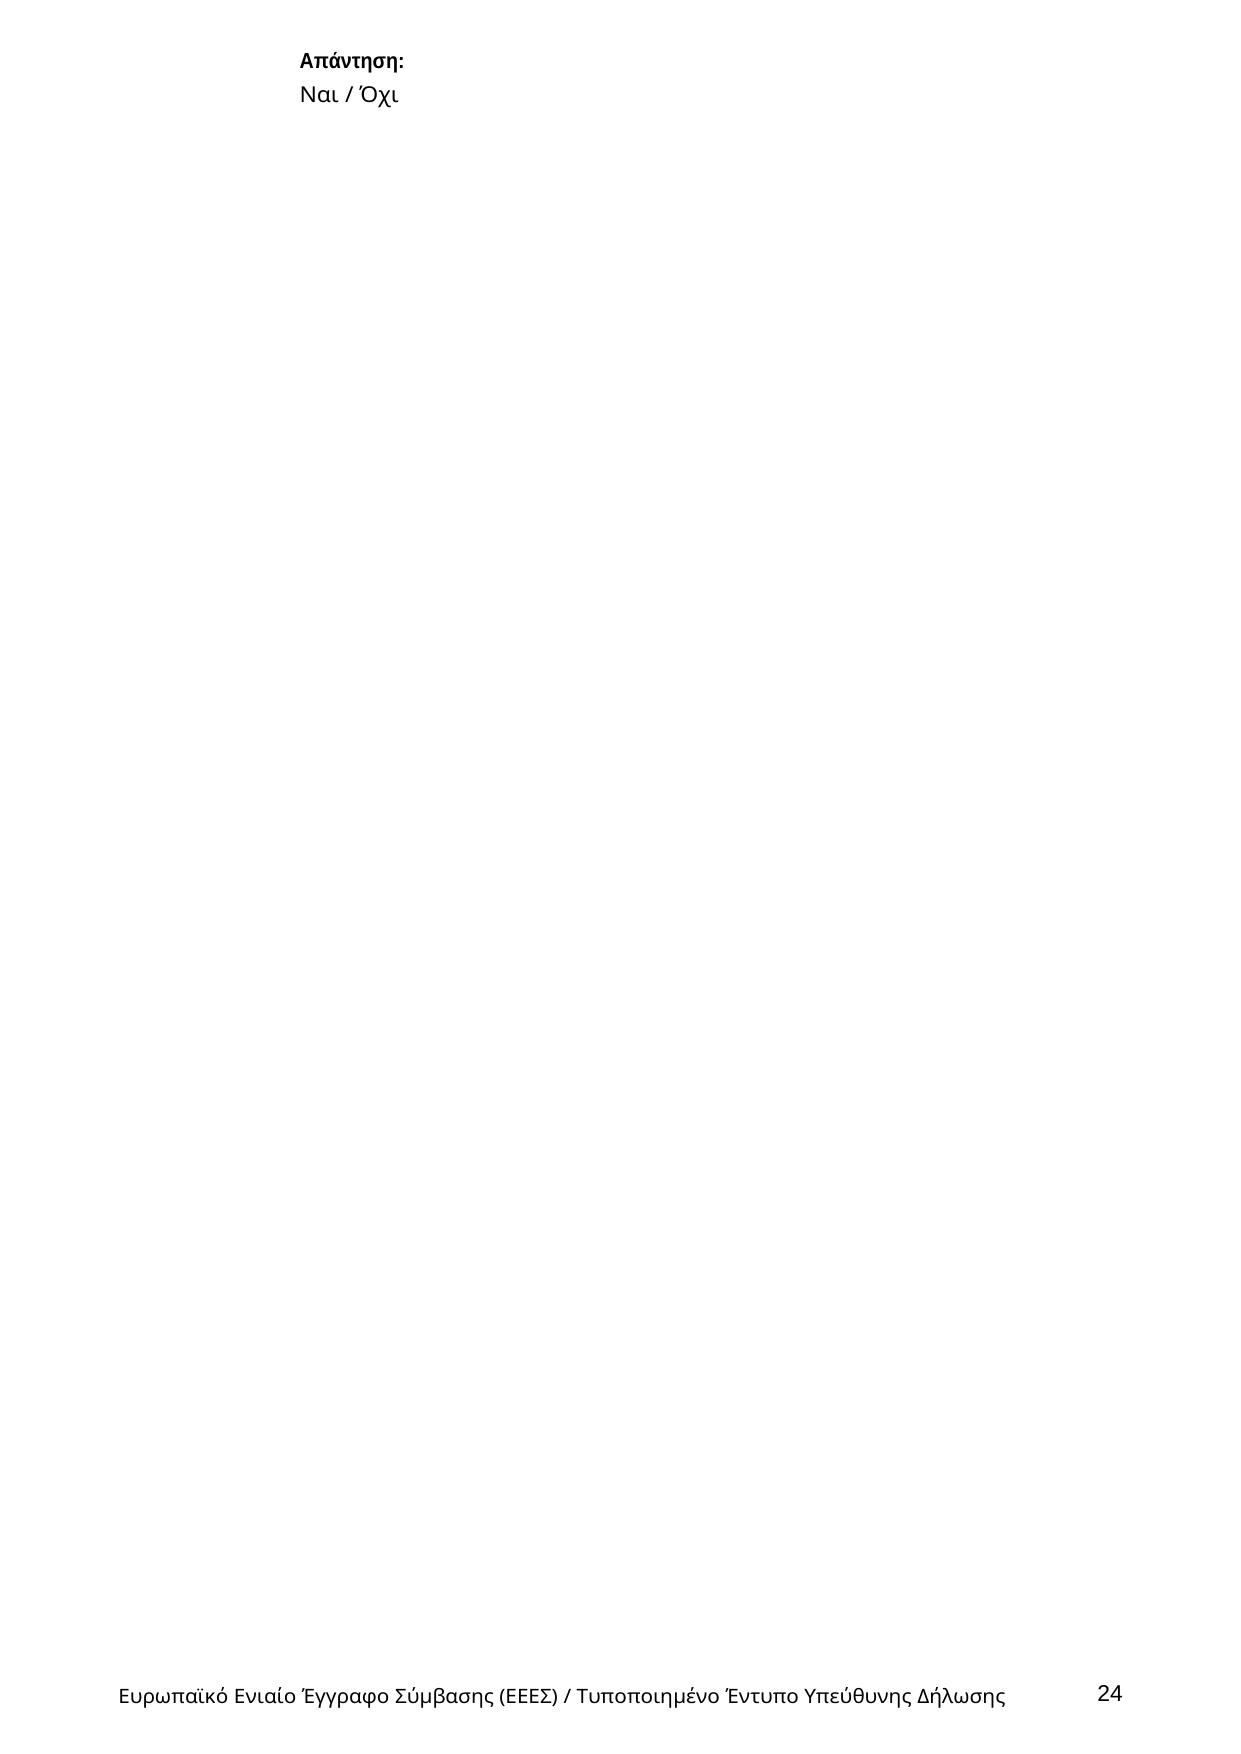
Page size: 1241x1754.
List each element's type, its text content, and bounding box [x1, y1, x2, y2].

text Απάντηση: [299, 48, 406, 73]
text Ναι / Όχι [299, 79, 406, 109]
